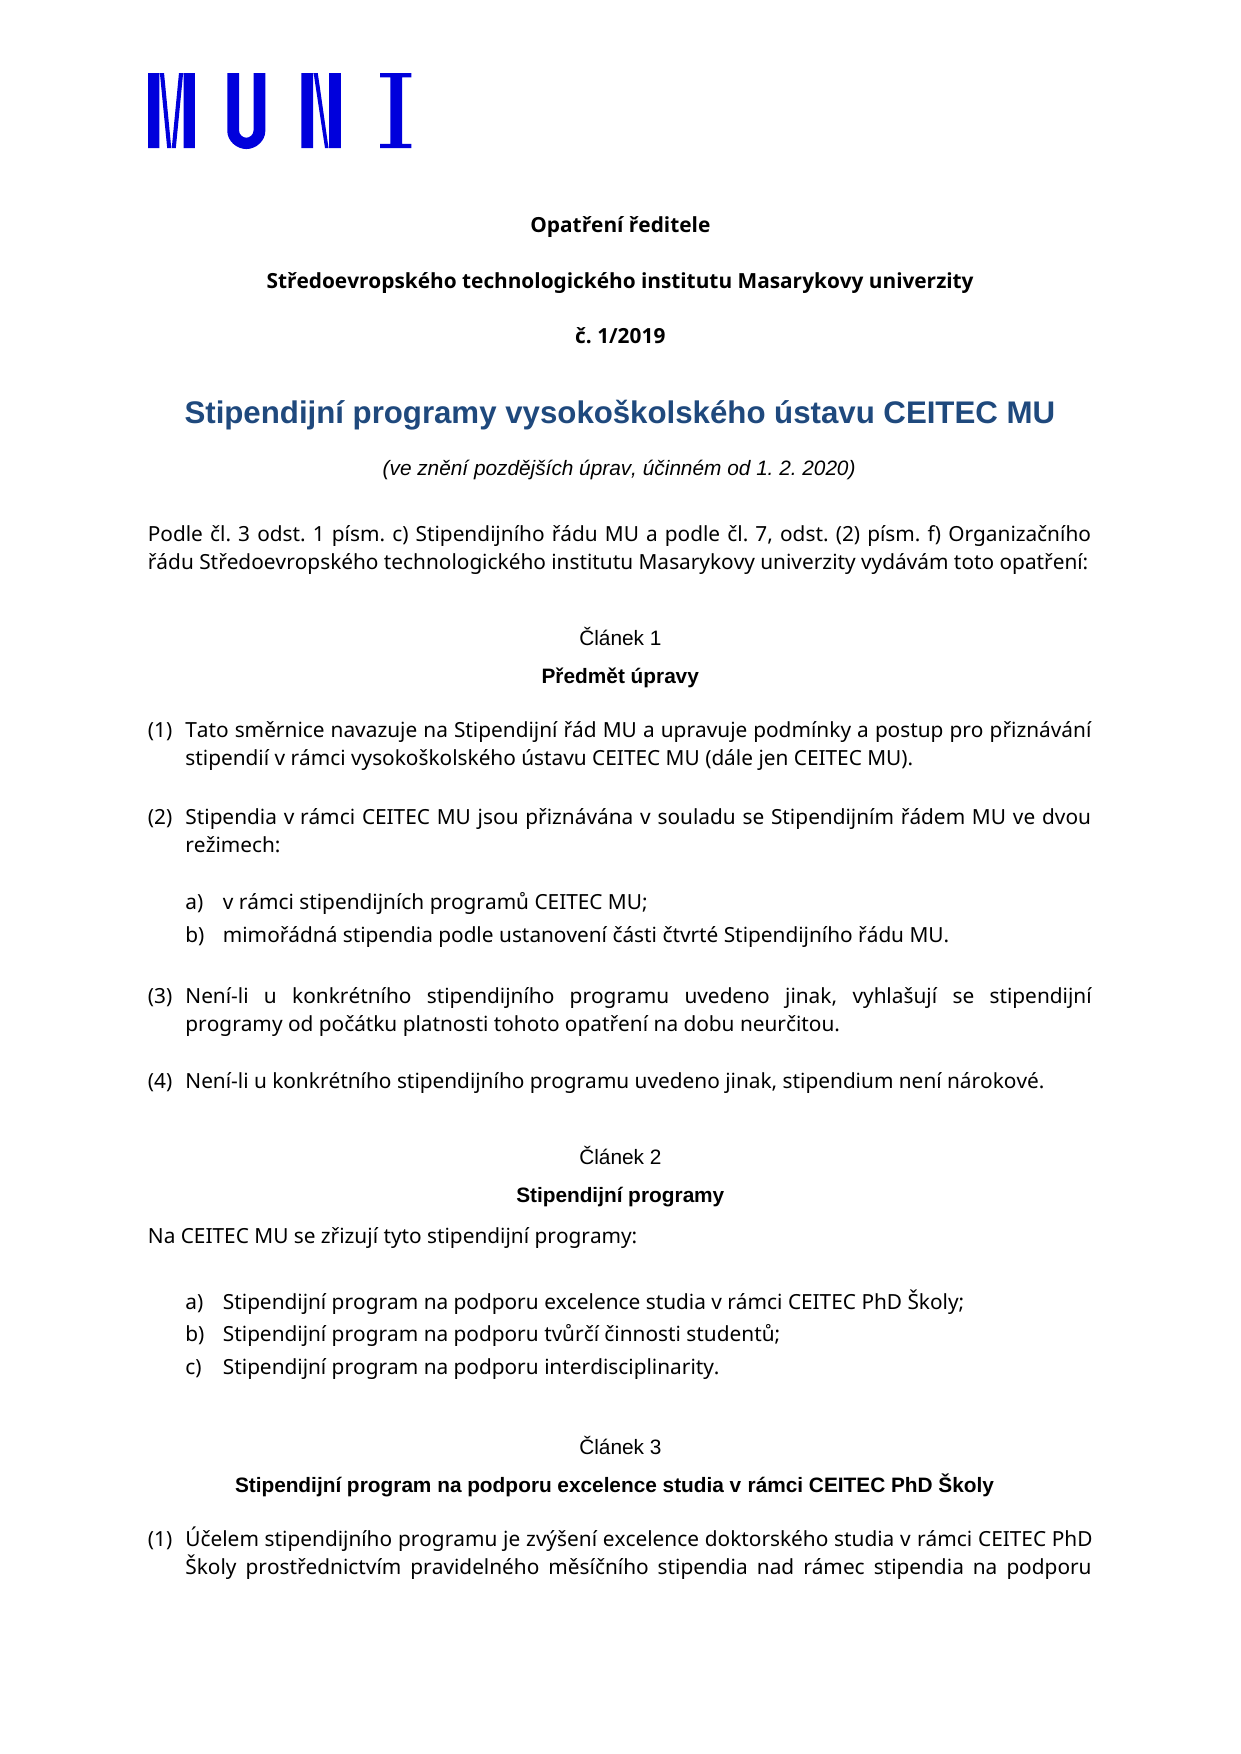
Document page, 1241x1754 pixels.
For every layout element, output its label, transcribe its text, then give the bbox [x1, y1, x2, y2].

list Stipendijní program na podporu excelence studia v rámci CEITEC PhD Školy; [185, 1287, 1093, 1315]
subtitle Opatření ředitele [148, 210, 1093, 238]
list mimořádná stipendia podle ustanovení části čtvrté Stipendijního řádu MU. [185, 920, 1093, 948]
text Na CEITEC MU se zřizují tyto stipendijní programy: [148, 1222, 1093, 1250]
text Článek 1 [148, 626, 1093, 649]
text Článek 3 [148, 1434, 1093, 1458]
text Článek 2 [148, 1145, 1093, 1169]
subtitle (ve znění pozdějších úprav, účinném od 1. 2. 2020) [148, 455, 1093, 479]
list Stipendia v rámci CEITEC MU jsou přiznávána v souladu se Stipendijním řádem MU ve dvou režimech: [148, 802, 1093, 859]
text Stipendijní programy [148, 1183, 1093, 1207]
list Stipendijní program na podporu interdisciplinarity. [185, 1352, 1093, 1380]
text Stipendijní program na podporu excelence studia v rámci CEITEC PhD Školy [148, 1473, 1093, 1497]
list v rámci stipendijních programů CEITEC MU; [185, 887, 1093, 916]
subtitle Středoevropského technologického institutu Masarykovy univerzity [148, 266, 1093, 294]
list Stipendijní program na podporu tvůrčí činnosti studentů; [185, 1319, 1093, 1348]
subtitle Stipendijní programy vysokoškolského ústavu CEITEC MU [148, 394, 1093, 430]
text Podle čl. 3 odst. 1 písm. c) Stipendijního řádu MU a podle čl. 7, odst. (2) písm. f) Organizačního řádu Středoevropského technologického institutu Masarykovy univerzity vydávám toto opatření: [148, 519, 1093, 576]
list Není-li u konkrétního stipendijního programu uvedeno jinak, vyhlašují se stipendijní programy od počátku platnosti tohoto opatření na dobu neurčitou. [148, 981, 1093, 1038]
subtitle č. 1/2019 [148, 321, 1093, 350]
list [148, 1524, 1093, 1581]
list Tato směrnice navazuje na Stipendijní řád MU a upravuje podmínky a postup pro přiznávání stipendií v rámci vysokoškolského ústavu CEITEC MU (dále jen CEITEC MU). [148, 715, 1093, 772]
text Předmět úpravy [148, 664, 1093, 688]
list Není-li u konkrétního stipendijního programu uvedeno jinak, stipendium není nárokové. [148, 1066, 1093, 1095]
